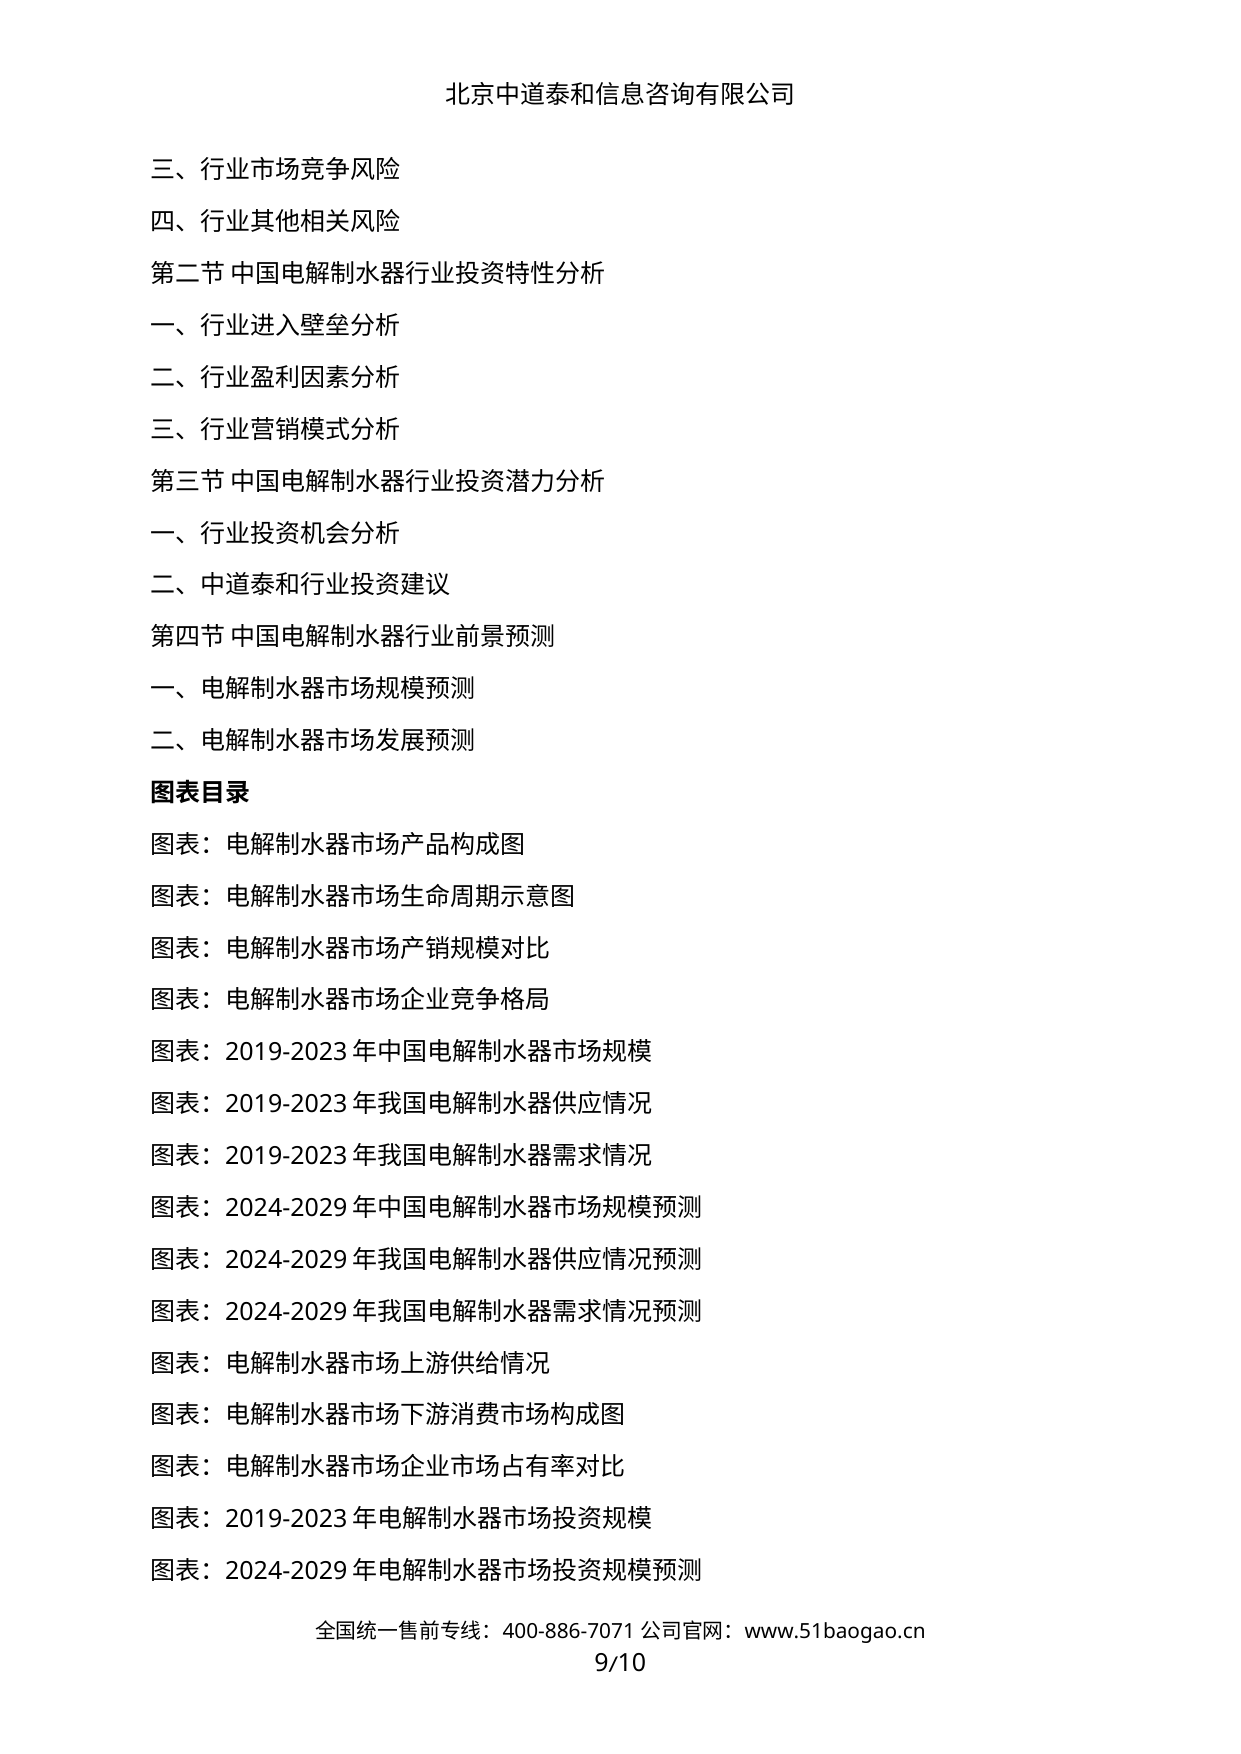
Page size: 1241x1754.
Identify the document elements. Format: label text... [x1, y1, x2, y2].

text 二、电解制水器市场发展预测 [150, 721, 1090, 757]
text 图表：2024-2029年我国电解制水器供应情况预测 [150, 1239, 1090, 1276]
text 图表：电解制水器市场上游供给情况 [150, 1343, 1090, 1379]
text 第三节 中国电解制水器行业投资潜力分析 [150, 461, 1090, 497]
text 图表：电解制水器市场企业竞争格局 [150, 980, 1090, 1016]
text 一、行业进入壁垒分析 [150, 306, 1090, 342]
text 图表：电解制水器市场产销规模对比 [150, 928, 1090, 964]
text 第二节 中国电解制水器行业投资特性分析 [150, 254, 1090, 290]
text 一、行业投资机会分析 [150, 513, 1090, 549]
text 三、行业市场竞争风险 [150, 150, 1090, 186]
text 图表：电解制水器市场企业市场占有率对比 [150, 1447, 1090, 1483]
text 图表：2019-2023年我国电解制水器供应情况 [150, 1084, 1090, 1120]
text 第四节 中国电解制水器行业前景预测 [150, 617, 1090, 653]
text 三、行业营销模式分析 [150, 409, 1090, 446]
text 图表目录 [150, 772, 1090, 809]
text 图表：2019-2023年我国电解制水器需求情况 [150, 1136, 1090, 1172]
text 图表：2024-2029年中国电解制水器市场规模预测 [150, 1187, 1090, 1224]
text 图表：2024-2029年我国电解制水器需求情况预测 [150, 1291, 1090, 1327]
text 图表：2019-2023年中国电解制水器市场规模 [150, 1032, 1090, 1068]
text 图表：电解制水器市场产品构成图 [150, 824, 1090, 861]
text 四、行业其他相关风险 [150, 202, 1090, 238]
text 二、中道泰和行业投资建议 [150, 565, 1090, 601]
text 图表：电解制水器市场生命周期示意图 [150, 876, 1090, 912]
text 二、行业盈利因素分析 [150, 357, 1090, 394]
text 图表：2024-2029年电解制水器市场投资规模预测 [150, 1551, 1090, 1587]
text 图表：电解制水器市场下游消费市场构成图 [150, 1395, 1090, 1431]
text 一、电解制水器市场规模预测 [150, 669, 1090, 705]
text 图表：2019-2023年电解制水器市场投资规模 [150, 1499, 1090, 1535]
